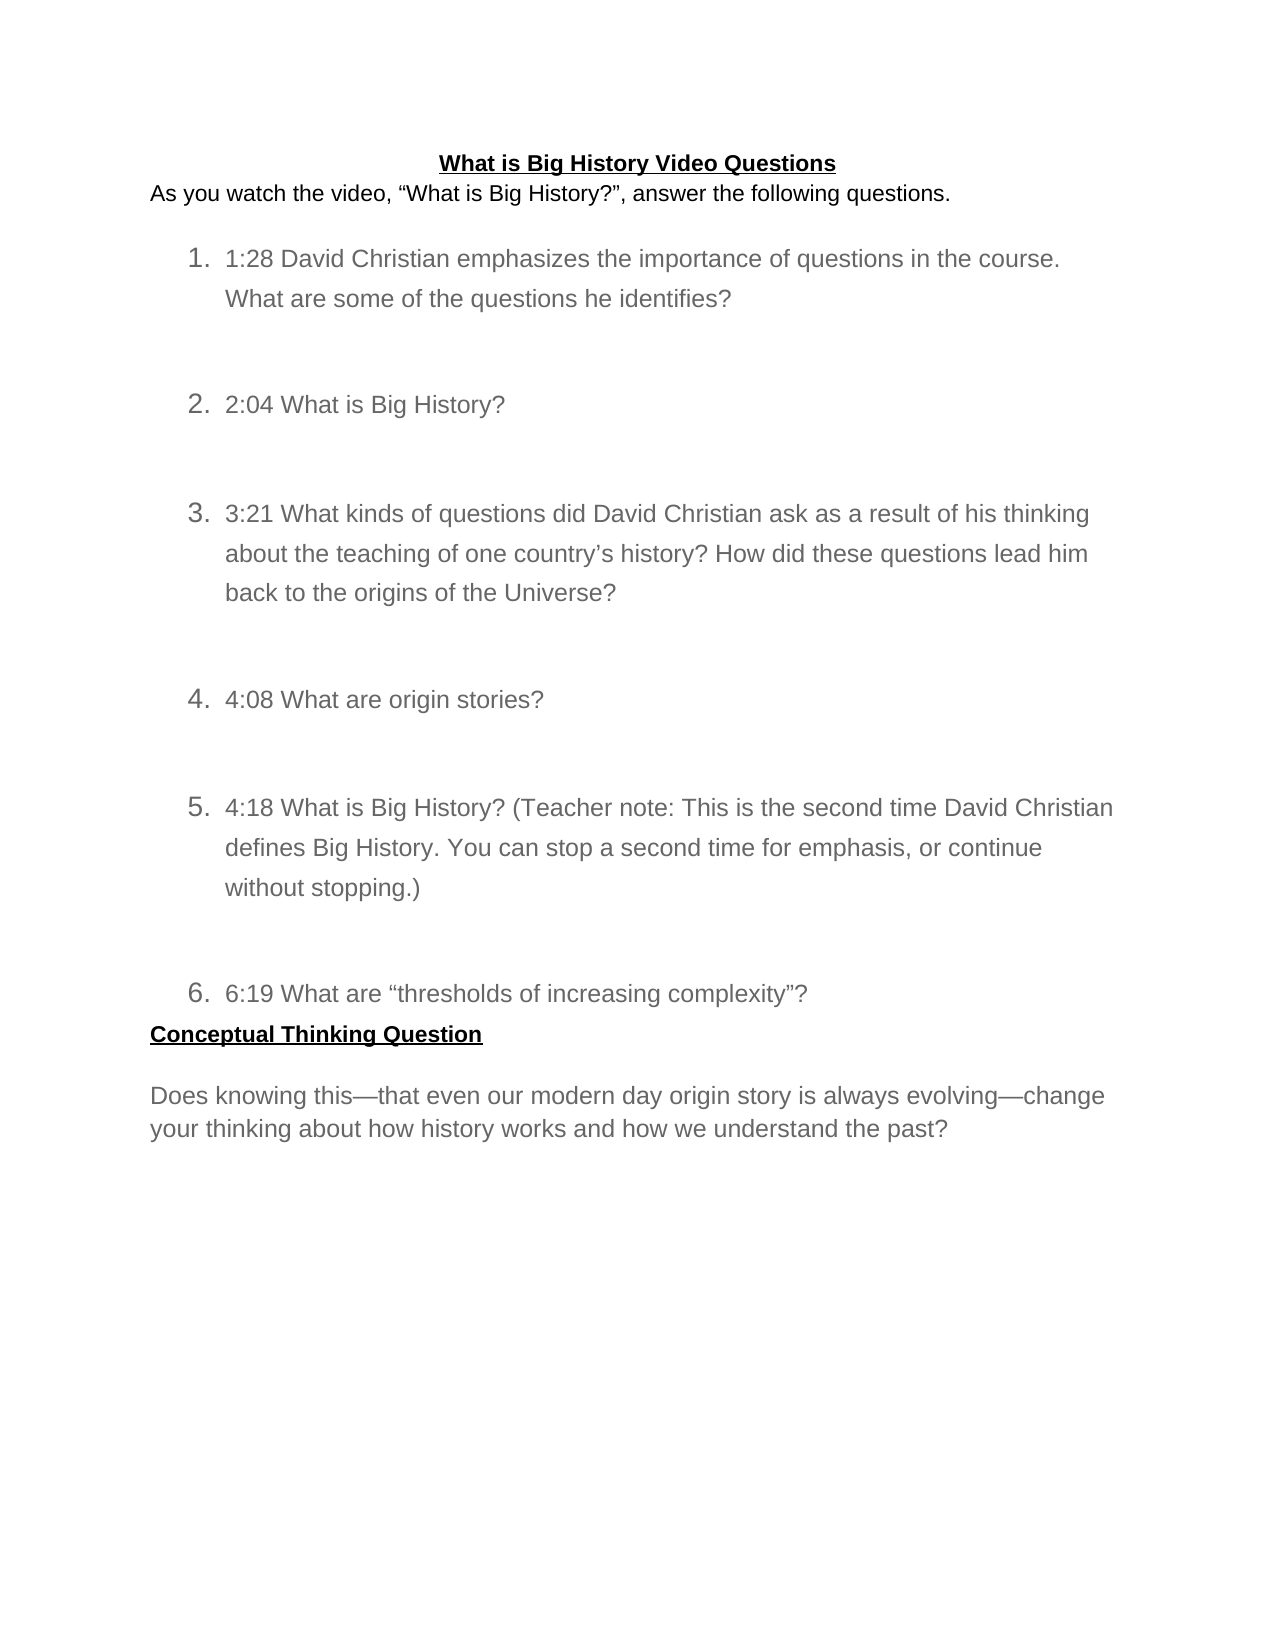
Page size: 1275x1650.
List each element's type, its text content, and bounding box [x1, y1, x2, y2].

list 3:21 What kinds of questions did David Christian ask as a result of his thinking about the teaching of one country’s history? How did these questions lead him back to the origins of the Universe? [187, 496, 1125, 607]
list 4:08 What are origin stories? [187, 682, 1125, 714]
text As you watch the video, “What is Big History?”, answer the following questions. [150, 180, 1125, 207]
text Conceptual Thinking Question [150, 1021, 1125, 1047]
list 2:04 What is Big History? [187, 387, 1125, 419]
text What is Big History Video Questions [150, 150, 1125, 176]
list 1:28 David Christian emphasizes the importance of questions in the course. What are some of the questions he identifies? [187, 241, 1125, 312]
list 6:19 What are “thresholds of increasing complexity”? [187, 976, 1125, 1008]
list 4:18 What is Big History? (Teacher note: This is the second time David Christian defines Big History. You can stop a second time for emphasis, or continue without stopping.) [187, 790, 1125, 901]
text Does knowing this—that even our modern day origin story is always evolving—change your thinking about how history works and how we understand the past? [150, 1081, 1125, 1143]
